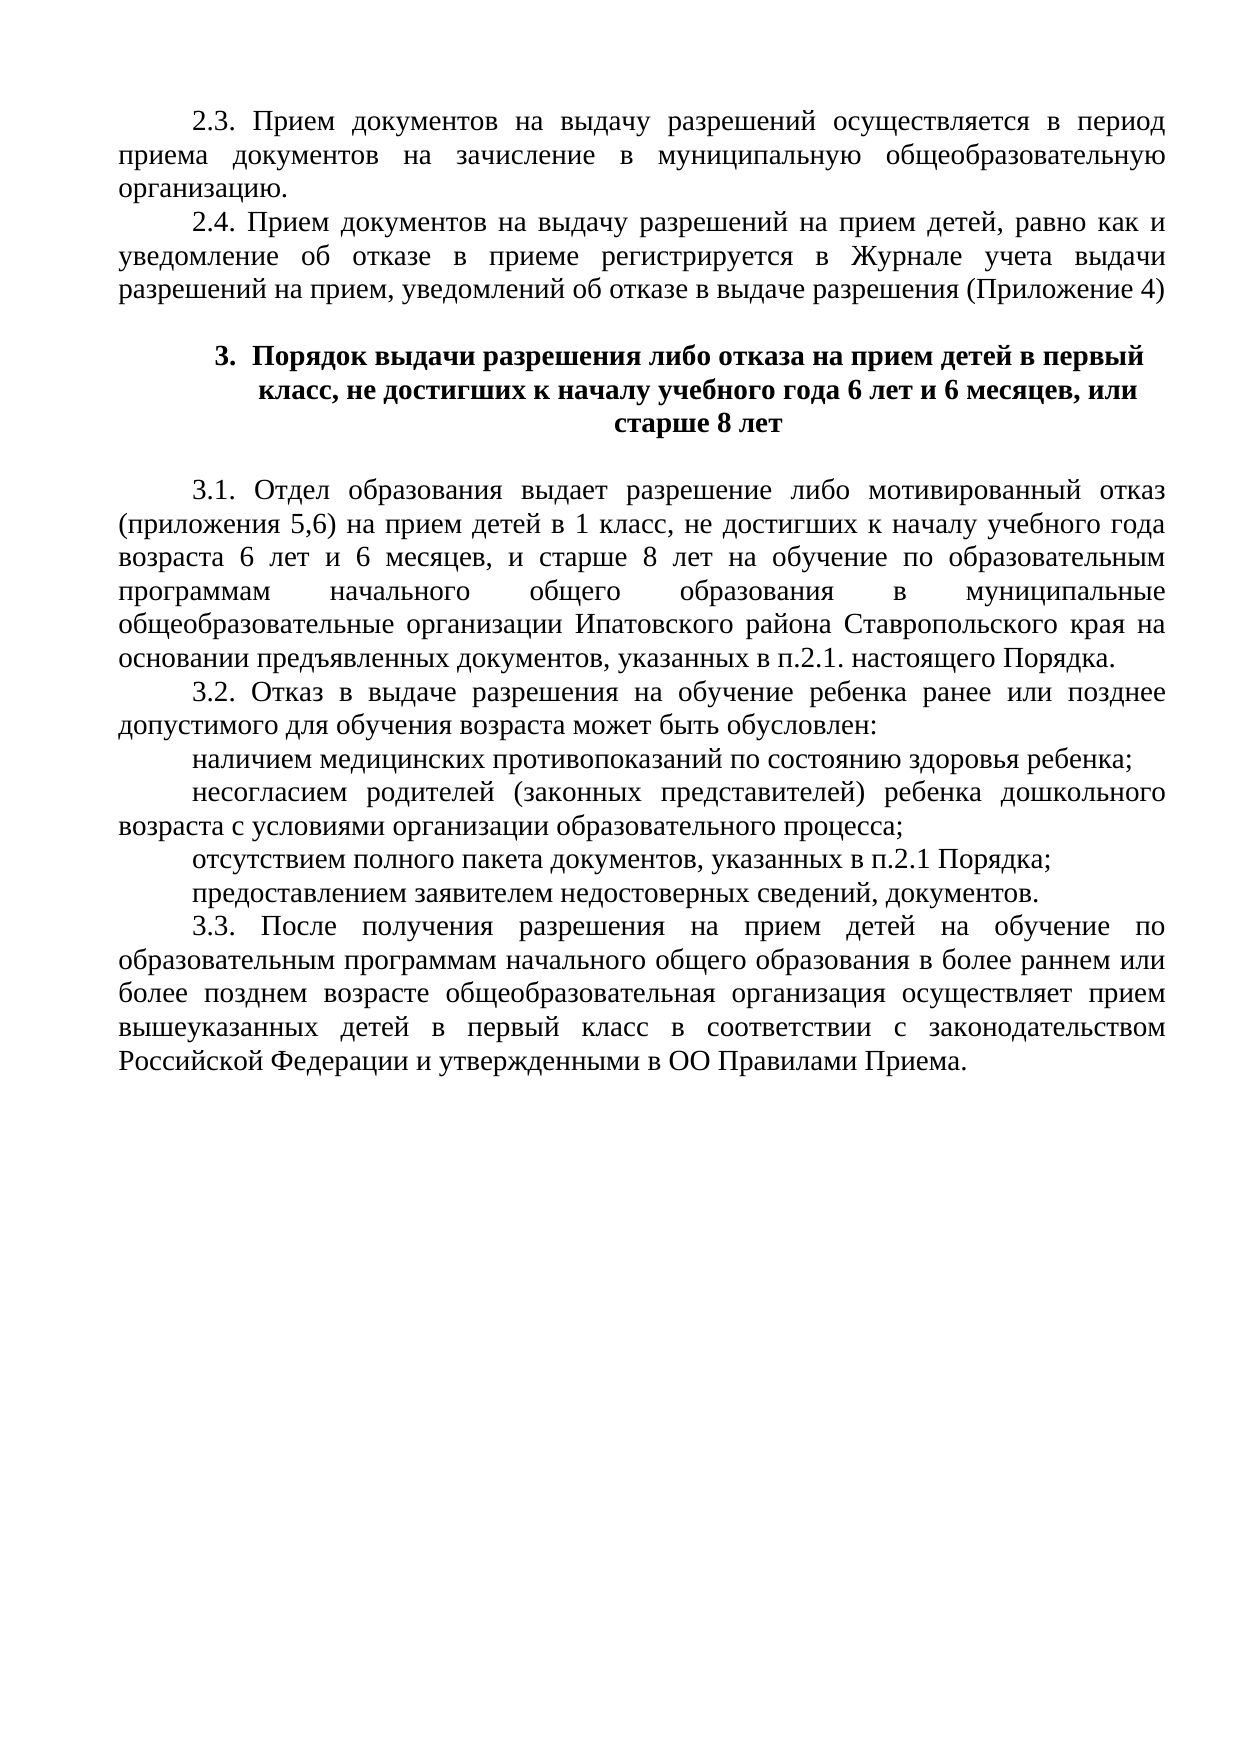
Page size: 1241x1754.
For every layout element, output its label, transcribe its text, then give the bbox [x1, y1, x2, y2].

text наличием медицинских противопоказаний по состоянию здоровья ребенка; [118, 741, 1167, 774]
text предоставлением заявителем недостоверных сведений, документов. [118, 875, 1167, 908]
text 3.2. Отказ в выдаче разрешения на обучение ребенка ранее или позднее допустимого для обучения возраста может быть обусловлен: [118, 674, 1167, 741]
text 3.1. Отдел образования выдает разрешение либо мотивированный отказ (приложения 5,6) на прием детей в 1 класс, не достигших к началу учебного года возраста 6 лет и 6 месяцев, и старше 8 лет на обучение по образовательным программам начального общего образования в муниципальные общеобразовательные организации Ипатовского района Ставропольского края на основании предъявленных документов, указанных в п.2.1. настоящего Порядка. [118, 472, 1167, 674]
text 2.4. Прием документов на выдачу разрешений на прием детей, равно как и уведомление об отказе в приеме регистрируется в Журнале учета выдачи разрешений на прием, уведомлений об отказе в выдаче разрешения (Приложение 4) [118, 204, 1167, 305]
list Порядок выдачи разрешения либо отказа на прием детей в первый класс, не достигших к началу учебного года 6 лет и 6 месяцев, или старше 8 лет [192, 338, 1167, 439]
text 3.3. После получения разрешения на прием детей на обучение по образовательным программам начального общего образования в более раннем или более позднем возрасте общеобразовательная организация осуществляет прием вышеуказанных детей в первый класс в соответствии с законодательством Российской Федерации и утвержденными в ОО Правилами Приема. [118, 908, 1167, 1076]
text отсутствием полного пакета документов, указанных в п.2.1 Порядка; [118, 841, 1167, 875]
text 2.3. Прием документов на выдачу разрешений осуществляется в период приема документов на зачисление в муниципальную общеобразовательную организацию. [118, 103, 1167, 204]
text несогласием родителей (законных представителей) ребенка дошкольного возраста с условиями организации образовательного процесса; [118, 774, 1167, 841]
